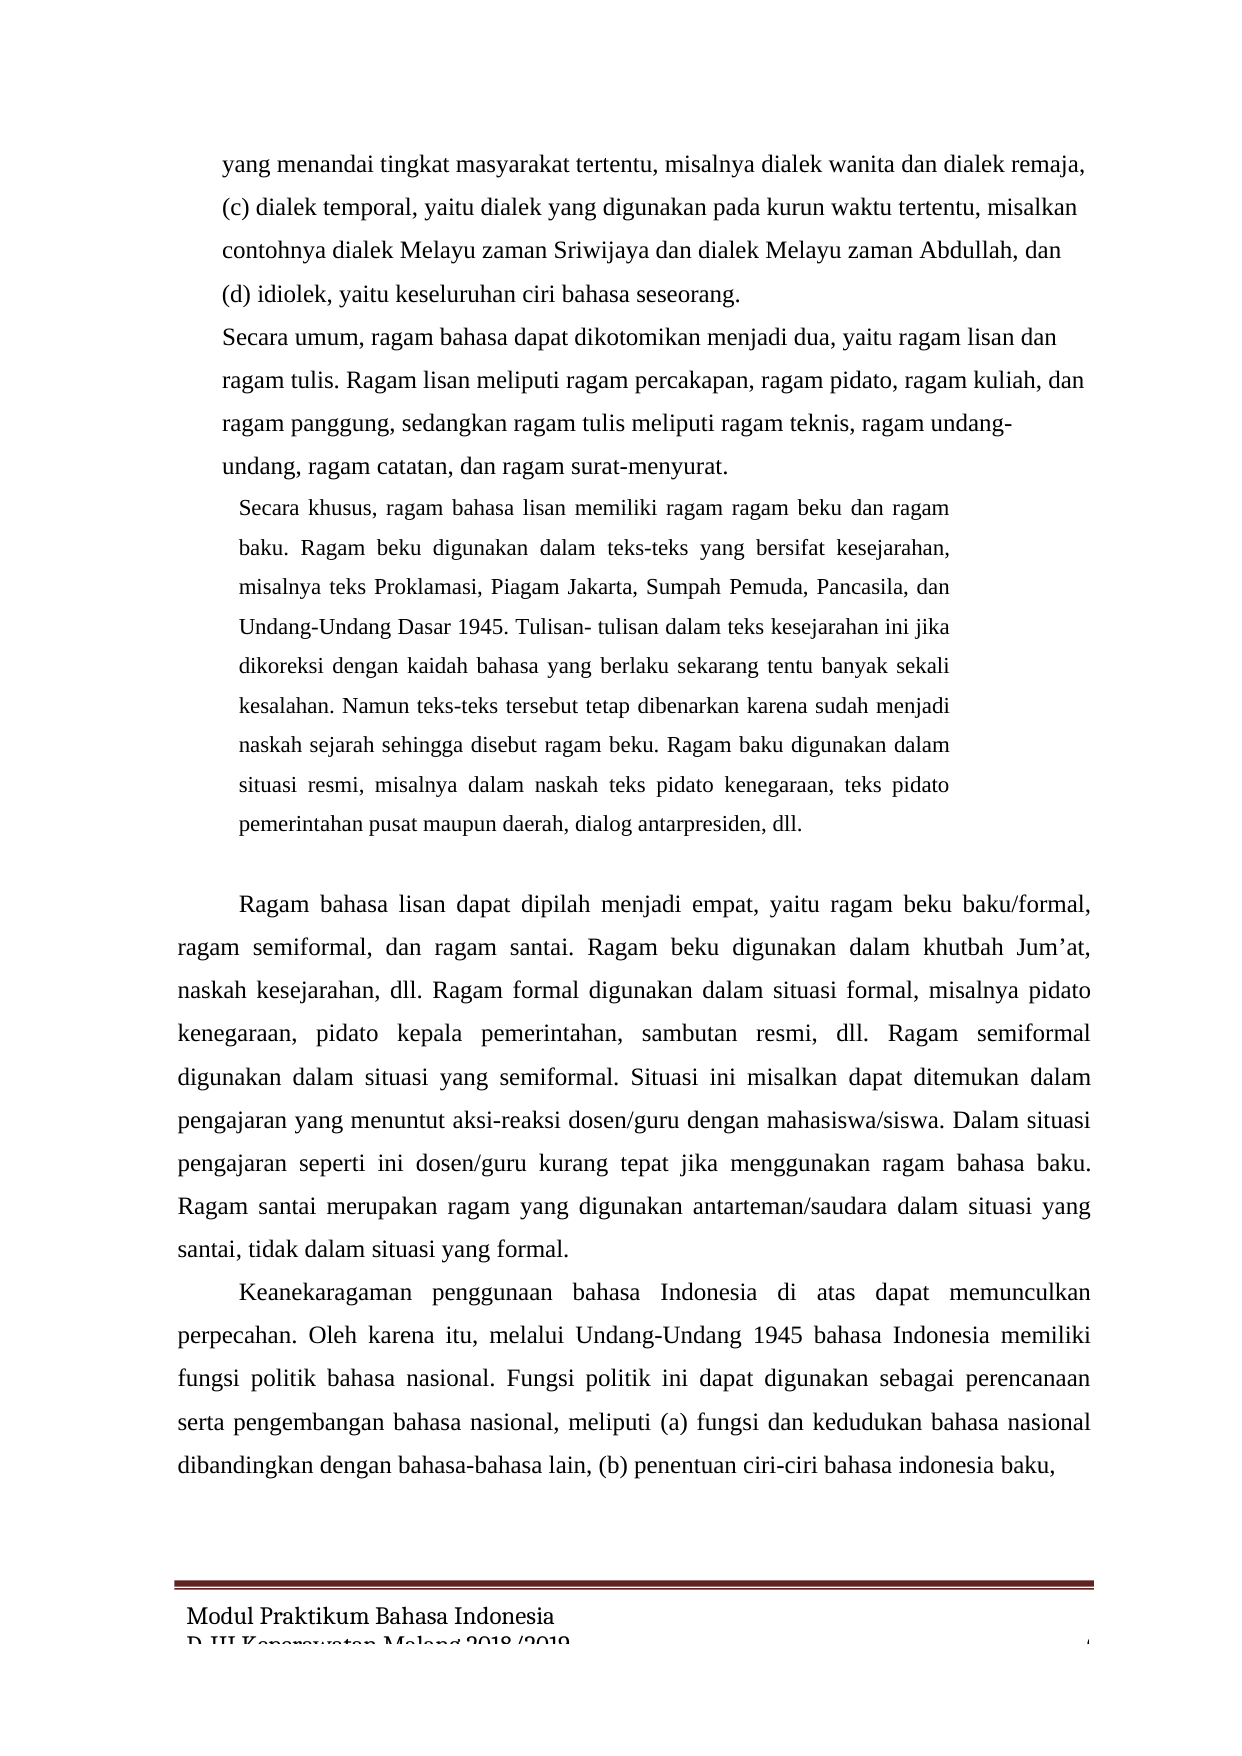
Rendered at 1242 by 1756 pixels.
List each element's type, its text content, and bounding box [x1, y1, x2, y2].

text Secara umum, ragam bahasa dapat dikotomikan menjadi dua, yaitu ragam lisan dan ragam tulis. Ragam lisan meliputi ragam percakapan, ragam pidato, ragam kuliah, dan ragam panggung, sedangkan ragam tulis meliputi ragam teknis, ragam undang- undang, ragam catatan, dan ragam surat-menyurat. [222, 322, 1087, 480]
text Ragam bahasa lisan dapat dipilah menjadi empat, yaitu ragam beku baku/formal, ragam semiformal, dan ragam santai. Ragam beku digunakan dalam khutbah Jum’at, naskah kesejarahan, dll. Ragam formal digunakan dalam situasi formal, misalnya pidato kenegaraan, pidato kepala pemerintahan, sambutan resmi, dll. Ragam semiformal digunakan dalam situasi yang semiformal. Situasi ini misalkan dapat ditemukan dalam pengajaran yang menuntut aksi-reaksi dosen/guru dengan mahasiswa/siswa. Dalam situasi pengajaran seperti ini dosen/guru kurang tepat jika menggunakan ragam bahasa baku. Ragam santai merupakan ragam yang digunakan antarteman/saudara dalam situasi yang santai, tidak dalam situasi yang formal. [177, 889, 1092, 1263]
text Secara khusus, ragam bahasa lisan memiliki ragam ragam beku dan ragam baku. Ragam beku digunakan dalam teks-teks yang bersifat kesejarahan, misalnya teks Proklamasi, Piagam Jakarta, Sumpah Pemuda, Pancasila, dan Undang-Undang Dasar 1945. Tulisan- tulisan dalam teks kesejarahan ini jika dikoreksi dengan kaidah bahasa yang berlaku sekarang tentu banyak sekali kesalahan. Namun teks-teks tersebut tetap dibenarkan karena sudah menjadi naskah sejarah sehingga disebut ragam beku. Ragam baku digunakan dalam situasi resmi, misalnya dalam naskah teks pidato kenegaraan, teks pidato pemerintahan pusat maupun daerah, dialog antarpresiden, dll. [238, 494, 951, 837]
text Keanekaragaman penggunaan bahasa Indonesia di atas dapat memunculkan perpecahan. Oleh karena itu, melalui Undang-Undang 1945 bahasa Indonesia memiliki fungsi politik bahasa nasional. Fungsi politik ini dapat digunakan sebagai perencanaan serta pengembangan bahasa nasional, meliputi (a) fungsi dan kedudukan bahasa nasional dibandingkan dengan bahasa-bahasa lain, (b) penentuan ciri-ciri bahasa indonesia baku, [177, 1277, 1092, 1478]
list idiolek, yaitu keseluruhan ciri bahasa seseorang. [222, 279, 1114, 307]
text yang menandai tingkat masyarakat tertentu, misalnya dialek wanita dan dialek remaja, [222, 149, 1114, 178]
list dialek temporal, yaitu dialek yang digunakan pada kurun waktu tertentu, misalkan contohnya dialek Melayu zaman Sriwijaya dan dialek Melayu zaman Abdullah, dan [222, 192, 1079, 264]
